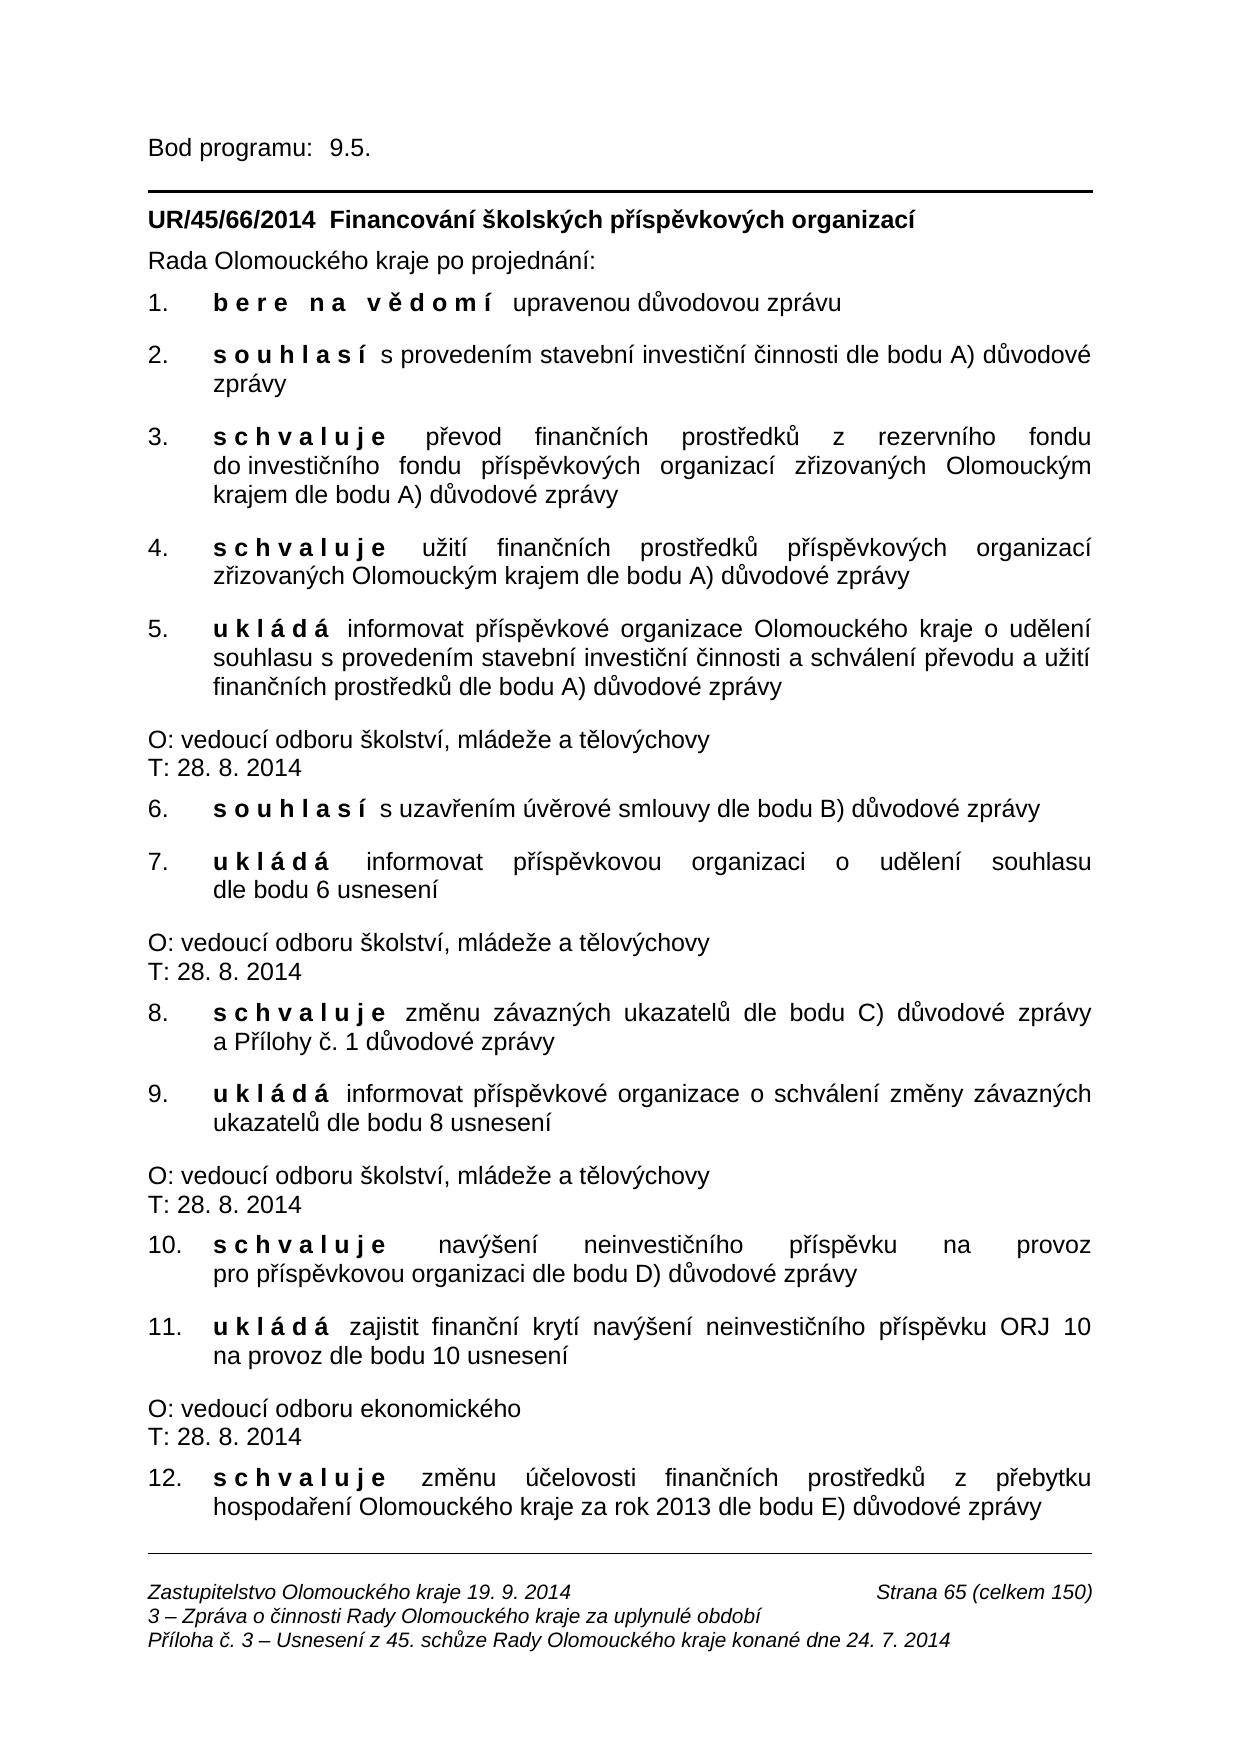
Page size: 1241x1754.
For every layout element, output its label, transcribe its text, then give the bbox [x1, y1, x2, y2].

table_cell schvaluje užití finančních prostředků příspěvkových organizací zřizovaných Olomouckým krajem dle bodu A) důvodové zprávy [213, 533, 1092, 614]
table_cell 10. [148, 1230, 213, 1312]
table_cell 9. [148, 1079, 213, 1161]
table_cell O: vedoucí odboru ekonomického T: 28. 8. 2014 [148, 1394, 1092, 1463]
table_cell ukládá zajistit finanční krytí navýšení neinvestičního příspěvku ORJ 10 na provoz dle bodu 10 usnesení [213, 1312, 1092, 1394]
table_cell ukládá informovat příspěvkovou organizaci o udělení souhlasu dle bodu 6 usnesení [213, 847, 1092, 928]
table_cell 2. [148, 340, 213, 422]
table_cell ukládá informovat příspěvkové organizace Olomouckého kraje o udělení souhlasu s provedením stavební investiční činnosti a schválení převodu a užití finančních prostředků dle bodu A) důvodové zprávy [213, 614, 1092, 724]
table_cell ukládá informovat příspěvkové organizace o schválení změny závazných ukazatelů dle bodu 8 usnesení [213, 1079, 1092, 1161]
table_cell bere na vědomí upravenou důvodovou zprávu [213, 288, 1092, 340]
table_cell schvaluje navýšení neinvestičního příspěvku na provoz pro příspěvkovou organizaci dle bodu D) důvodové zprávy [213, 1230, 1092, 1312]
table_cell 12. [148, 1463, 213, 1544]
table_cell souhlasí s provedením stavební investiční činnosti dle bodu A) důvodové zprávy [213, 340, 1092, 422]
table_cell Bod programu: [148, 133, 329, 162]
table_cell O: vedoucí odboru školství, mládeže a tělovýchovy T: 28. 8. 2014 [148, 1161, 1092, 1230]
table_cell 4. [148, 533, 213, 614]
table_cell 1. [148, 288, 213, 340]
table_cell Rada Olomouckého kraje po projednání: [148, 246, 1092, 287]
table_cell 11. [148, 1312, 213, 1394]
table_cell schvaluje změnu účelovosti finančních prostředků z přebytku hospodaření Olomouckého kraje za rok 2013 dle bodu E) důvodové zprávy [213, 1463, 1092, 1544]
table_header UR/45/66/2014 [148, 193, 329, 246]
table_cell schvaluje převod finančních prostředků z rezervního fondu do investičního fondu příspěvkových organizací zřizovaných Olomouckým krajem dle bodu A) důvodové zprávy [213, 422, 1092, 532]
table_cell O: vedoucí odboru školství, mládeže a tělovýchovy T: 28. 8. 2014 [148, 929, 1092, 998]
table_cell 9.5. [329, 133, 1092, 162]
table_cell 6. [148, 794, 213, 847]
table_cell 8. [148, 998, 213, 1079]
table_cell 7. [148, 847, 213, 928]
table_header Financování školských příspěvkových organizací [329, 193, 1092, 246]
table_cell 3. [148, 422, 213, 532]
table_cell 5. [148, 614, 213, 724]
table_cell souhlasí s uzavřením úvěrové smlouvy dle bodu B) důvodové zprávy [213, 794, 1092, 847]
table_cell schvaluje změnu závazných ukazatelů dle bodu C) důvodové zprávy a Přílohy č. 1 důvodové zprávy [213, 998, 1092, 1079]
table_cell O: vedoucí odboru školství, mládeže a tělovýchovy T: 28. 8. 2014 [148, 725, 1092, 794]
